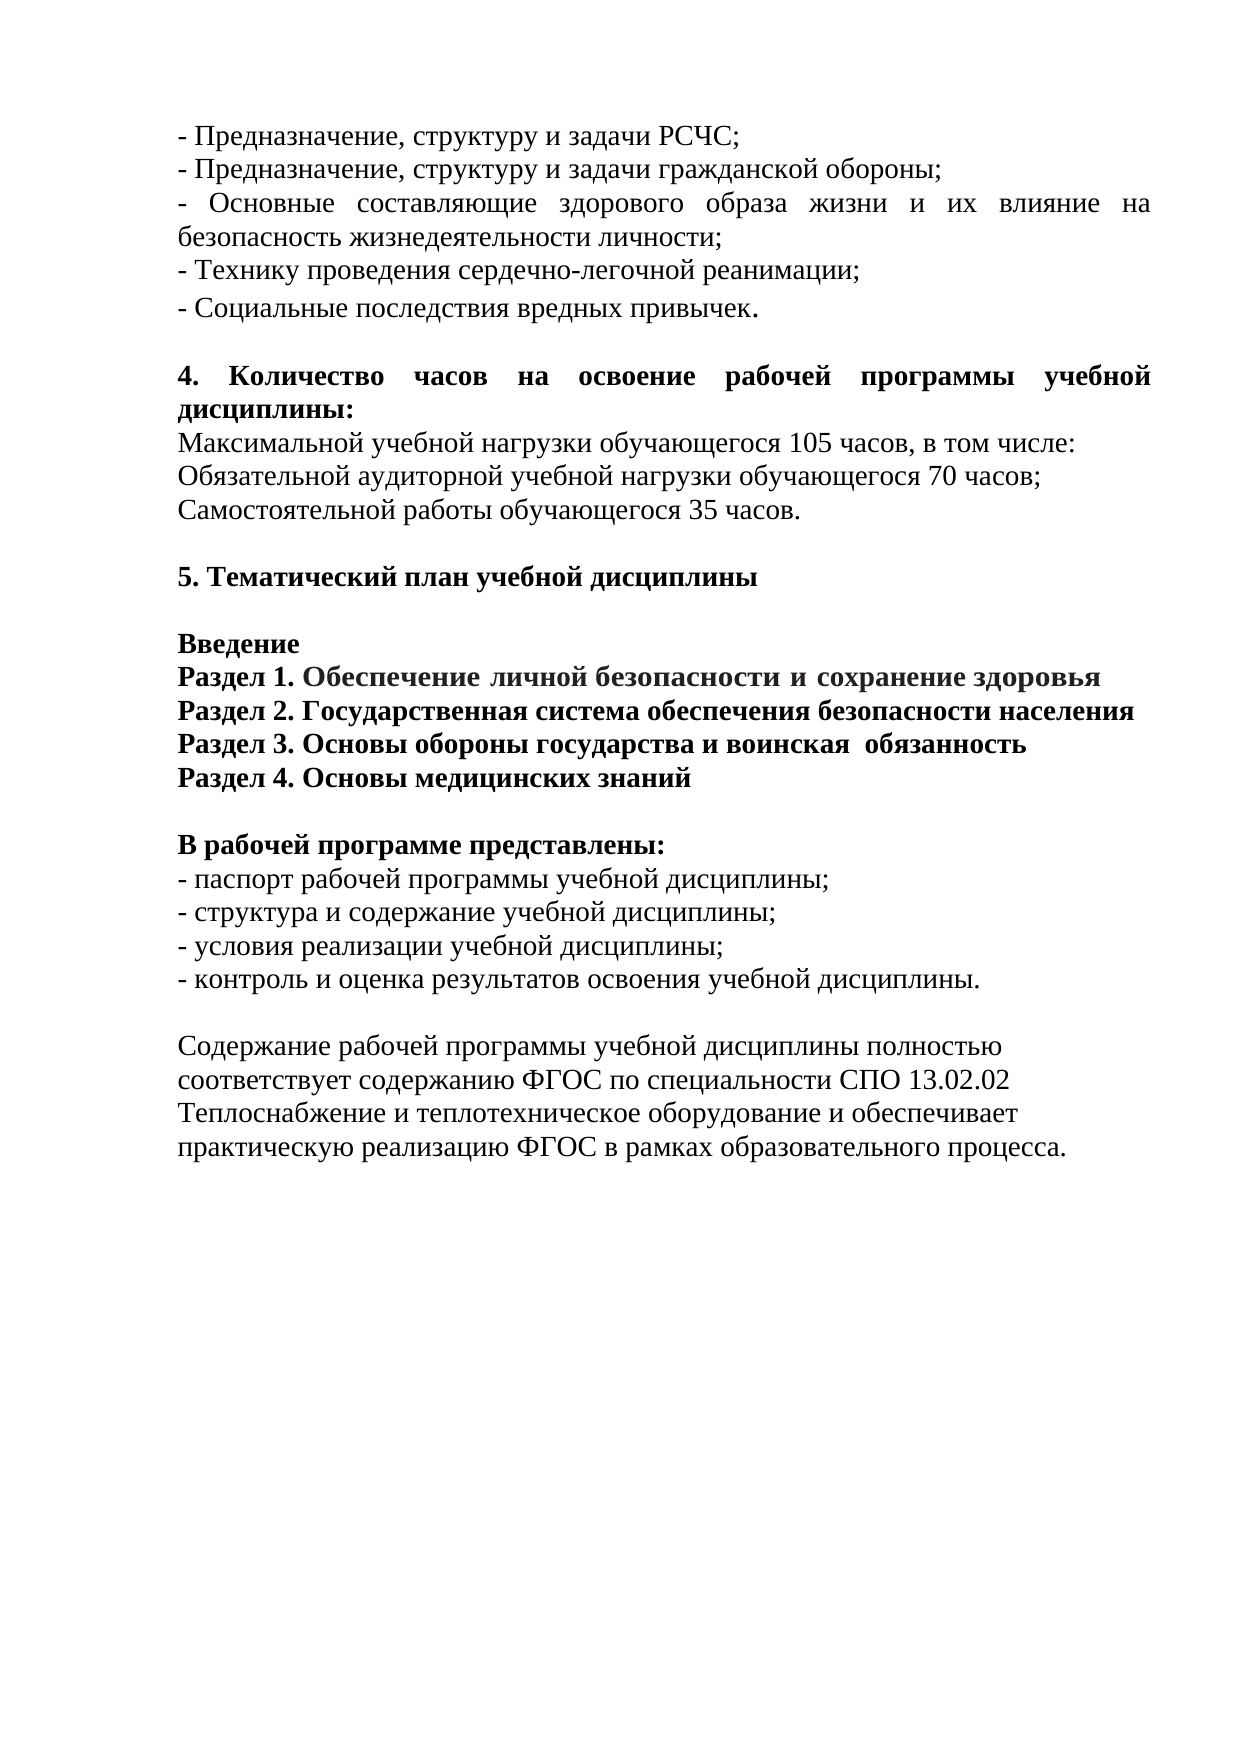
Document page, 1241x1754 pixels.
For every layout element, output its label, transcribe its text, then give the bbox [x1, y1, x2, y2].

text 5. Тематический план учебной дисциплины [177, 559, 1152, 592]
text Обязательной аудиторной учебной нагрузки обучающегося 70 часов; [177, 458, 1152, 492]
text - Предназначение, структуру и задачи гражданской обороны; [177, 152, 1152, 185]
text Раздел 2. Государственная система обеспечения безопасности населения [177, 693, 1152, 727]
text Максимальной учебной нагрузки обучающегося 105 часов, в том числе: [177, 425, 1152, 458]
text - Основные составляющие здорового образа жизни и их влияние на безопасность жизнедеятельности личности; [177, 185, 1152, 252]
text - структура и содержание учебной дисциплины; [177, 894, 1152, 928]
text Содержание рабочей программы учебной дисциплины полностью соответствует содержанию ФГОС по специальности СПО 13.02.02 Теплоснабжение и теплотехническое оборудование и обеспечивает практическую реализацию ФГОС в рамках образовательного процесса. [177, 1028, 1152, 1163]
text Раздел 4. Основы медицинских знаний [177, 760, 1152, 794]
text Раздел 1. Обеспечение личной безопасности и сохранение здоровья [177, 659, 1152, 693]
text В рабочей программе представлены: [177, 827, 1152, 861]
text - Технику проведения сердечно-легочной реанимации; [177, 252, 1152, 286]
text Введение [177, 626, 1152, 659]
text - контроль и оценка результатов освоения учебной дисциплины. [177, 961, 1152, 995]
text Раздел 3. Основы обороны государства и воинская обязанность [177, 727, 1152, 760]
text - Предназначение, структуру и задачи РСЧС; [177, 118, 1152, 152]
text - Социальные последствия вредных привычек. [177, 286, 1152, 324]
text 4. Количество часов на освоение рабочей программы учебной дисциплины: [177, 358, 1152, 425]
text Самостоятельной работы обучающегося 35 часов. [177, 492, 1152, 525]
text - паспорт рабочей программы учебной дисциплины; [177, 861, 1152, 894]
text - условия реализации учебной дисциплины; [177, 928, 1152, 961]
